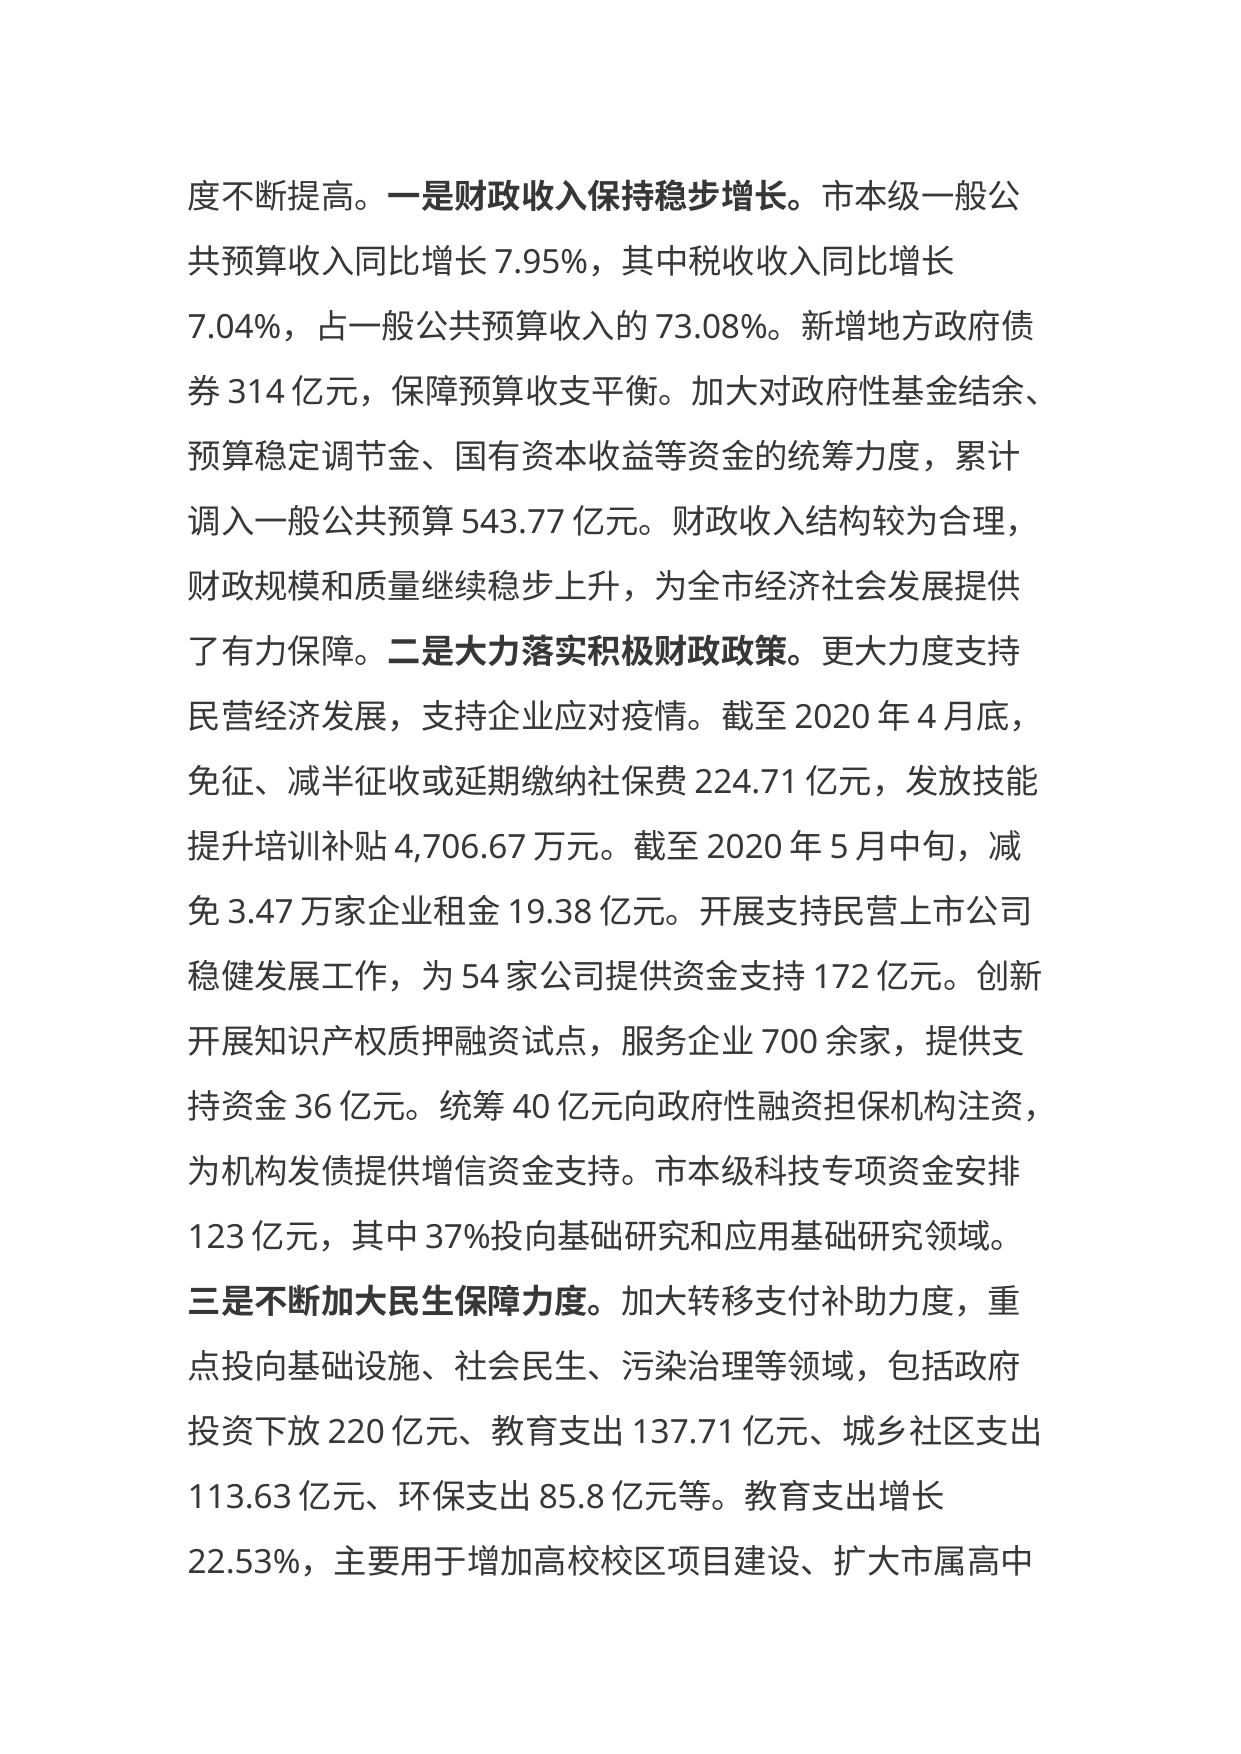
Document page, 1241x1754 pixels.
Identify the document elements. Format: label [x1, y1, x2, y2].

text [187, 162, 1053, 1592]
